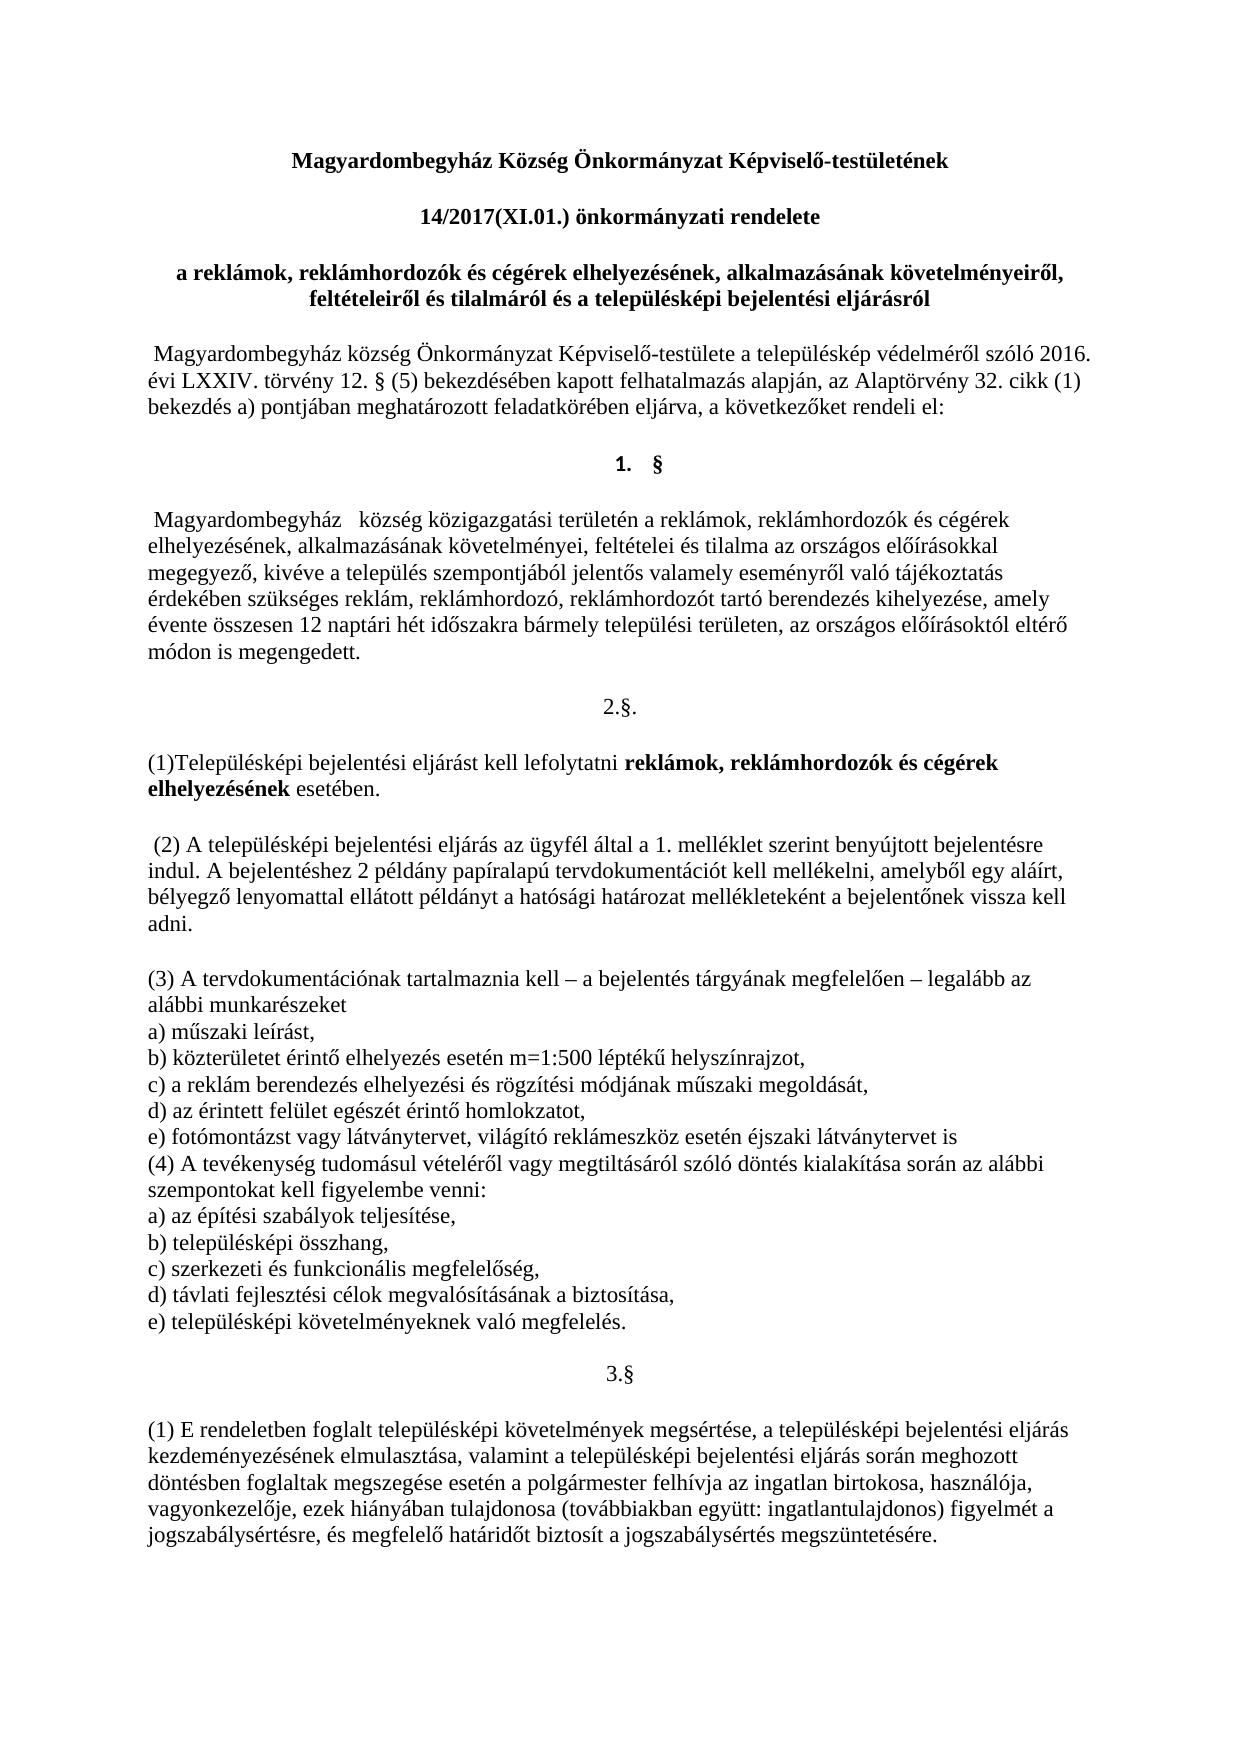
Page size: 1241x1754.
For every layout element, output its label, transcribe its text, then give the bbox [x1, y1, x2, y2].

text e) fotómontázst vagy látványtervet, világító reklámeszköz esetén éjszaki látványtervet is [148, 1123, 1093, 1150]
text e) településképi követelményeknek való megfelelés. [148, 1308, 1093, 1334]
text 14/2017(XI.01.) önkormányzati rendelete [148, 203, 1093, 229]
text b) közterületet érintő elhelyezés esetén m=1:500 léptékű helyszínrajzot, [148, 1044, 1093, 1071]
text a) az építési szabályok teljesítése, [148, 1202, 1093, 1229]
text c) szerkezeti és funkcionális megfelelőség, [148, 1255, 1093, 1281]
text (2) A településképi bejelentési eljárás az ügyfél által a 1. melléklet szerint benyújtott bejelentésre indul. A bejelentéshez 2 példány papíralapú tervdokumentációt kell mellékelni, amelyből egy aláírt, bélyegző lenyomattal ellátott példányt a hatósági határozat mellékleteként a bejelentőnek vissza kell adni. [148, 831, 1093, 936]
text Magyardombegyház község Önkormányzat Képviselő-testülete a településkép védelméről szóló 2016. évi LXXIV. törvény 12. § (5) bekezdésében kapott felhatalmazás alapján, az Alaptörvény 32. cikk (1) bekezdés a) pontjában meghatározott feladatkörében eljárva, a következőket rendeli el: [148, 341, 1093, 419]
text 3.§ [148, 1361, 1093, 1387]
list § [185, 449, 1093, 477]
text Magyardombegyház Község Önkormányzat Képviselő-testületének [148, 148, 1093, 174]
text b) településképi összhang, [148, 1229, 1093, 1255]
text c) a reklám berendezés elhelyezési és rögzítési módjának műszaki megoldását, [148, 1071, 1093, 1097]
text 2.§. [148, 693, 1093, 719]
text Magyardombegyház község közigazgatási területén a reklámok, reklámhordozók és cégérek elhelyezésének, alkalmazásának követelményei, feltételei és tilalma az országos előírásokkal megegyező, kivéve a település szempontjából jelentős valamely eseményről való tájékoztatás érdekében szükséges reklám, reklámhordozó, reklámhordozót tartó berendezés kihelyezése, amely évente összesen 12 naptári hét időszakra bármely települési területen, az országos előírásoktól eltérő módon is megengedett. [148, 506, 1093, 664]
text (1) E rendeletben foglalt településképi követelmények megsértése, a településképi bejelentési eljárás kezdeményezésének elmulasztása, valamint a településképi bejelentési eljárás során meghozott döntésben foglaltak megszegése esetén a polgármester felhívja az ingatlan birtokosa, használója, vagyonkezelője, ezek hiányában tulajdonosa (továbbiakban együtt: ingatlantulajdonos) figyelmét a jogszabálysértésre, és megfelelő határidőt biztosít a jogszabálysértés megszüntetésére. [148, 1416, 1093, 1548]
text (1)Településképi bejelentési eljárást kell lefolytatni reklámok, reklámhordozók és cégérek elhelyezésének esetében. [148, 749, 1093, 801]
text a) műszaki leírást, [148, 1018, 1093, 1044]
text d) távlati fejlesztési célok megvalósításának a biztosítása, [148, 1281, 1093, 1308]
text a reklámok, reklámhordozók és cégérek elhelyezésének, alkalmazásának követelményeiről, feltételeiről és tilalmáról és a településképi bejelentési eljárásról [148, 259, 1093, 311]
text (3) A tervdokumentációnak tartalmaznia kell – a bejelentés tárgyának megfelelően – legalább az alábbi munkarészeket [148, 965, 1093, 1018]
text (4) A tevékenység tudomásul vételéről vagy megtiltásáról szóló döntés kialakítása során az alábbi szempontokat kell figyelembe venni: [148, 1150, 1093, 1202]
text d) az érintett felület egészét érintő homlokzatot, [148, 1097, 1093, 1123]
